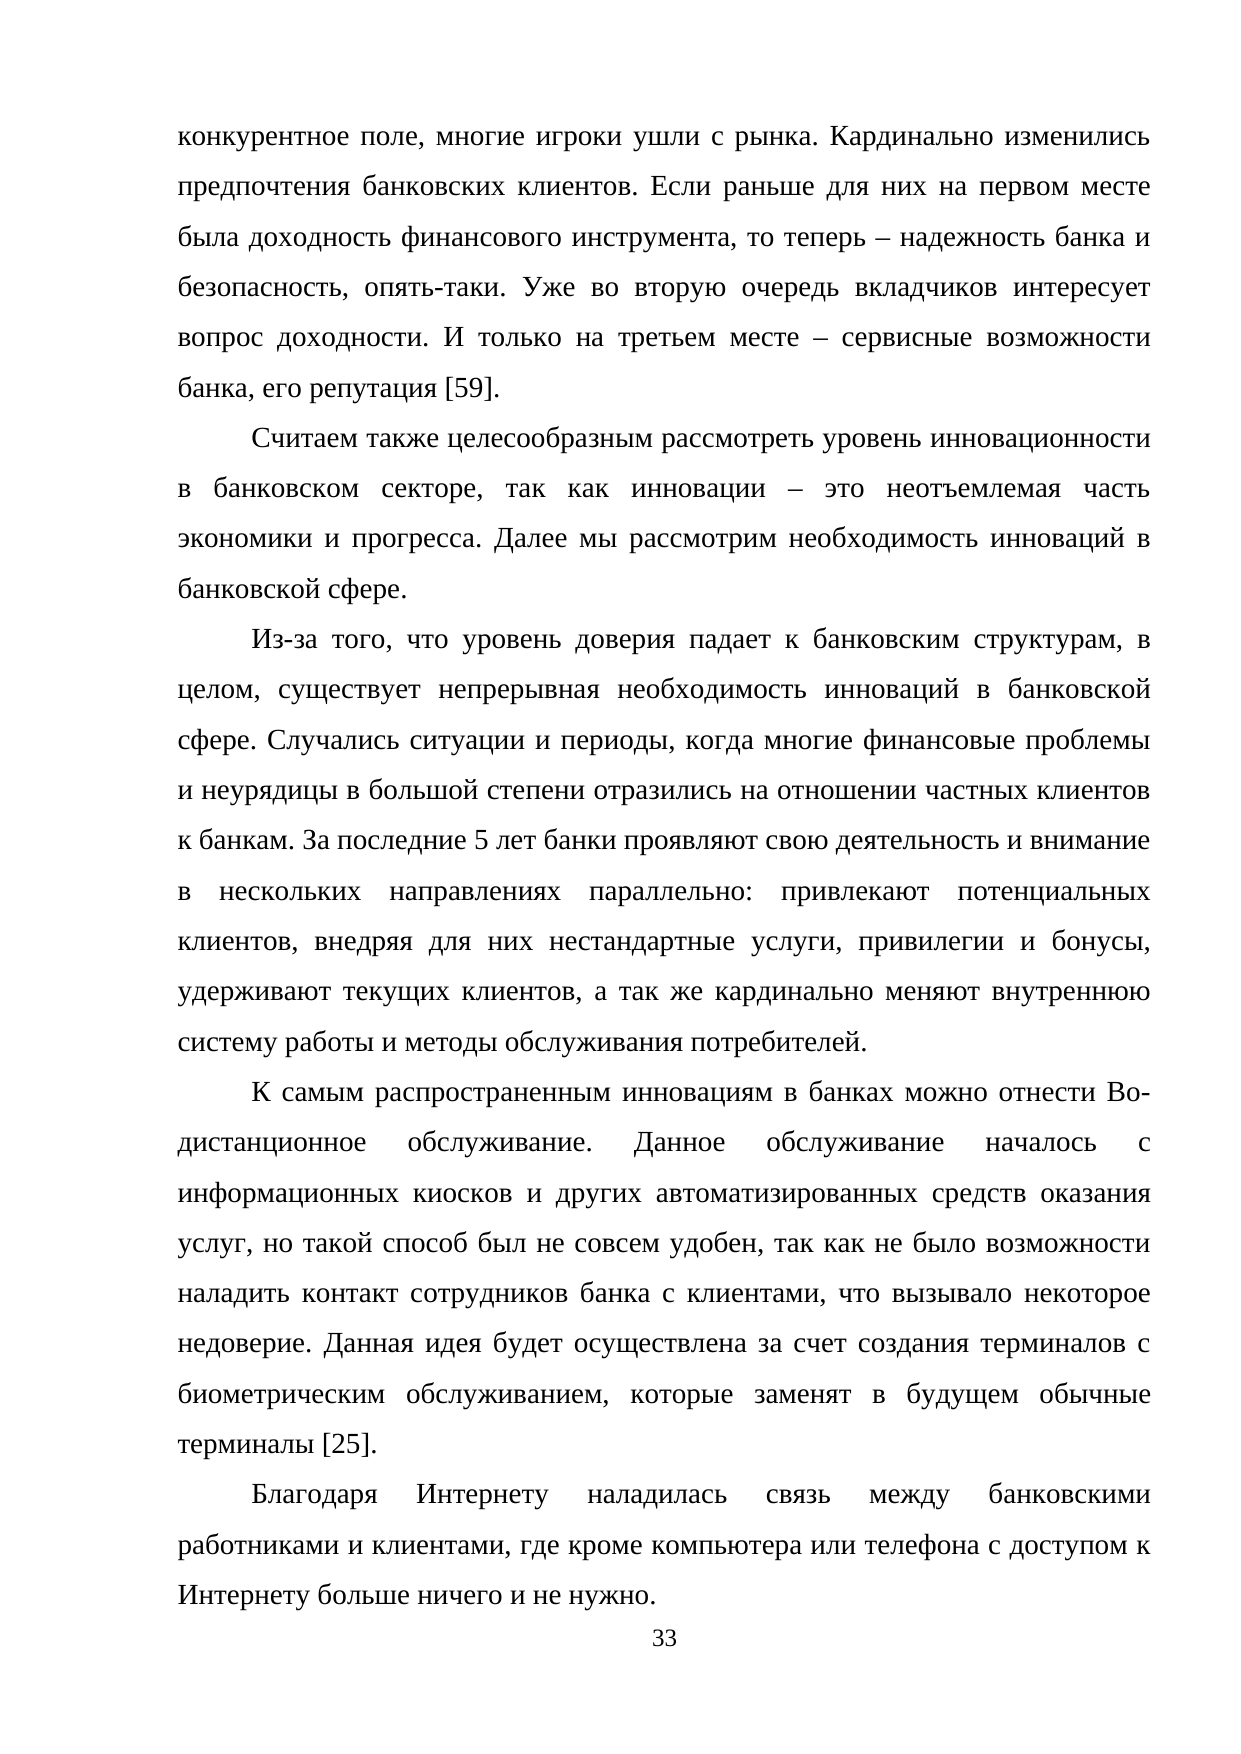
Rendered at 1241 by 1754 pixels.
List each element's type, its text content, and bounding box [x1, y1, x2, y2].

text К самым распространенным инновациям в банках можно отнести Во- дистанционное обслуживание. Данное обслуживание началось с информационных киосков и других автоматизированных средств оказания услуг, но такой способ был не совсем удобен, так как не было возможности наладить контакт сотрудников банка с клиентами, что вызывало некоторое недоверие. Данная идея будет осуществлена за счет создания терминалов с биометрическим обслуживанием, которые заменят в будущем обычные терминалы [25]. [177, 1074, 1152, 1460]
text Из-за того, что уровень доверия падает к банковским структурам, в целом, существует непрерывная необходимость инноваций в банковской сфере. Случались ситуации и периоды, когда многие финансовые проблемы и неурядицы в большой степени отразились на отношении частных клиентов к банкам. За последние 5 лет банки проявляют свою деятельность и внимание в нескольких направлениях параллельно: привлекают потенциальных клиентов, внедряя для них нестандартные услуги, привилегии и бонусы, удерживают текущих клиентов, а так же кардинально меняют внутреннюю систему работы и методы обслуживания потребителей. [177, 621, 1152, 1057]
text Благодаря Интернету наладилась связь между банковскими работниками и клиентами, где кроме компьютера или телефона с доступом к Интернету больше ничего и не нужно. [177, 1477, 1152, 1611]
text Считаем также целесообразным рассмотреть уровень инновационности в банковском секторе, так как инновации – это неотъемлемая часть экономики и прогресса. Далее мы рассмотрим необходимость инноваций в банковской сфере. [177, 420, 1152, 604]
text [177, 118, 1152, 403]
